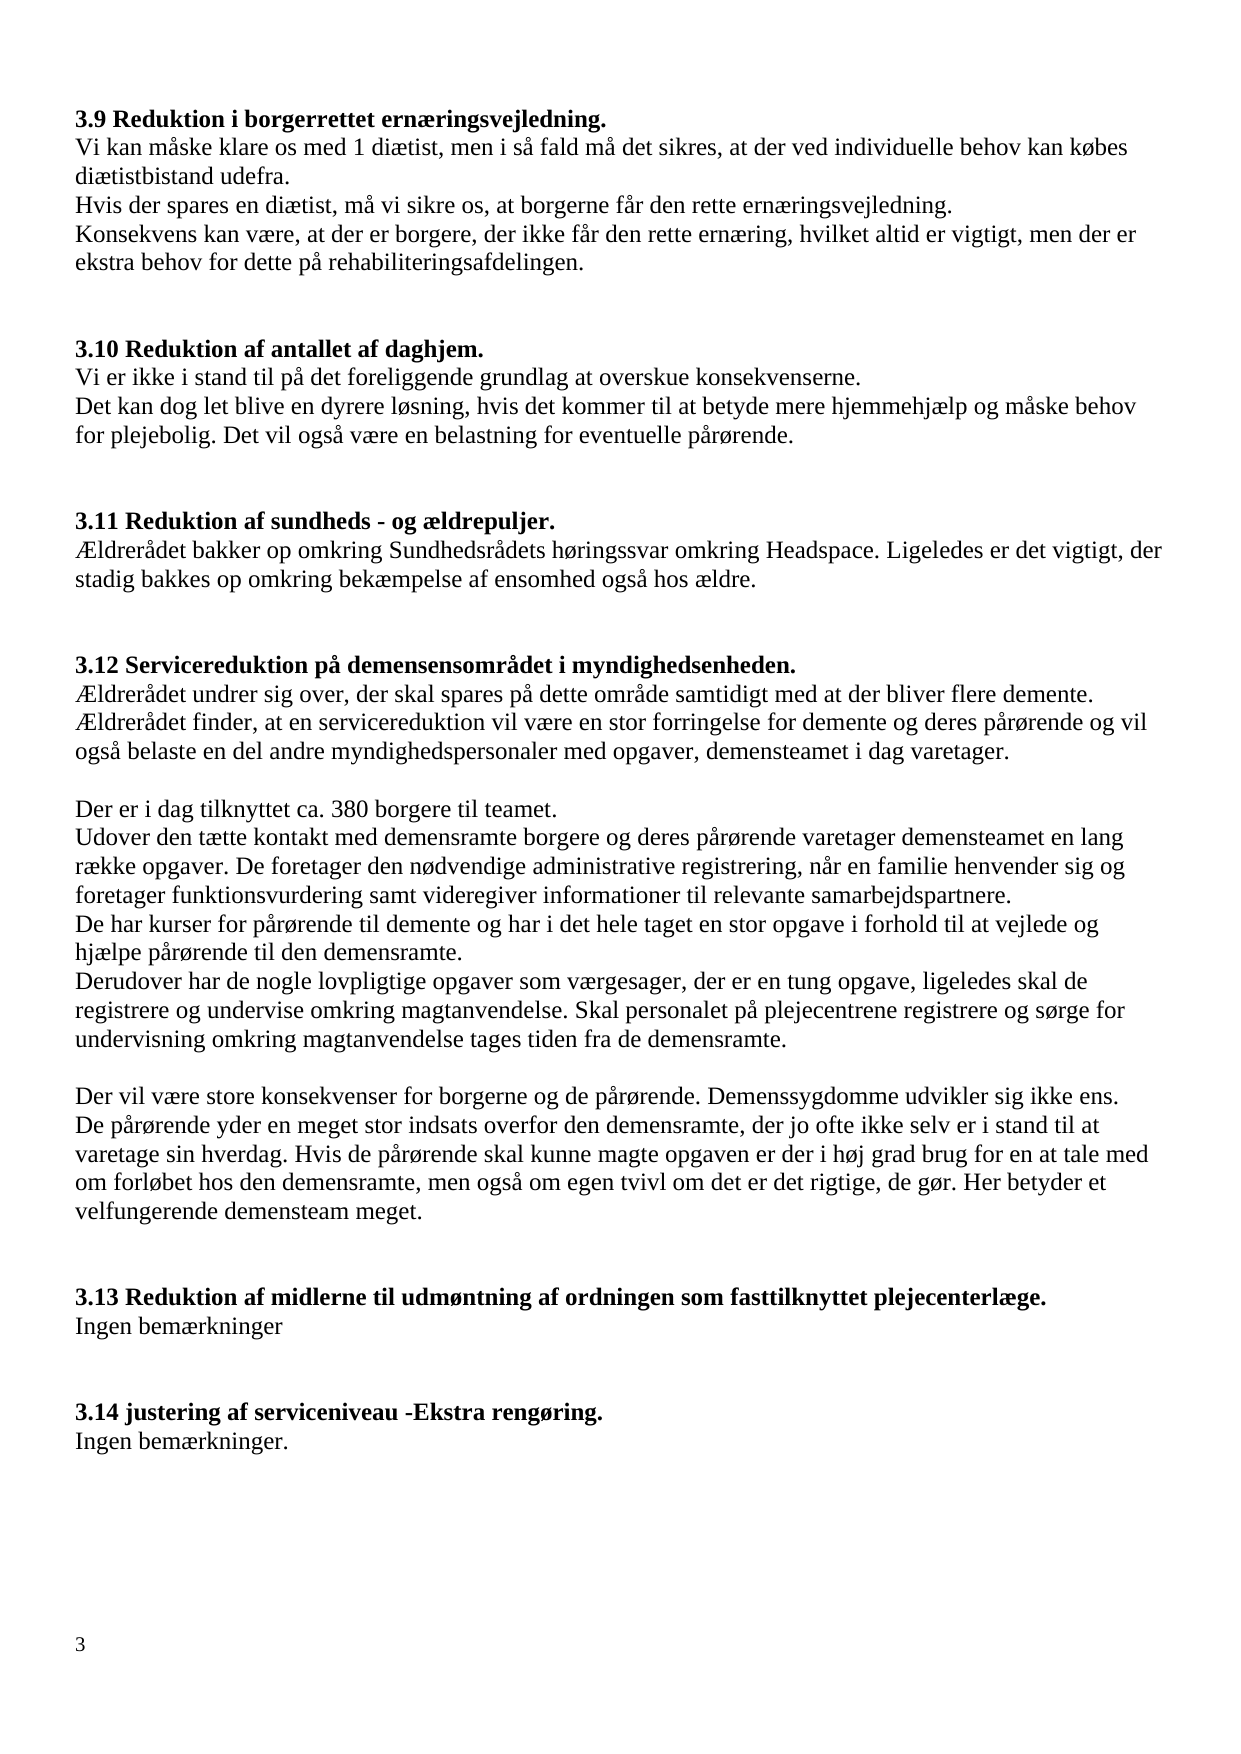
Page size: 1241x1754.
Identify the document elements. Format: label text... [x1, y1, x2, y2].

text 3.14 justering af serviceniveau -Ekstra rengøring. [75, 1397, 1165, 1426]
text Vi er ikke i stand til på det foreliggende grundlag at overskue konsekvenserne. [75, 362, 1165, 391]
text 3.10 Reduktion af antallet af daghjem. [75, 334, 1165, 362]
text 3.13 Reduktion af midlerne til udmøntning af ordningen som fasttilknyttet plejecenterlæge. [75, 1282, 1165, 1311]
text 3.11 Reduktion af sundheds - og ældrepuljer. [75, 506, 1165, 535]
text Udover den tætte kontakt med demensramte borgere og deres pårørende varetager demensteamet en lang række opgaver. De foretager den nødvendige administrative registrering, når en familie henvender sig og foretager funktionsvurdering samt videregiver informationer til relevante samarbejdspartnere. [75, 822, 1165, 909]
text Ingen bemærkninger. [75, 1426, 1165, 1455]
text Konsekvens kan være, at der er borgere, der ikke får den rette ernæring, hvilket altid er vigtigt, men der er ekstra behov for dette på rehabiliteringsafdelingen. [75, 219, 1165, 276]
text 3.12 Servicereduktion på demensensområdet i myndighedsenheden. [75, 650, 1165, 679]
text Der vil være store konsekvenser for borgerne og de pårørende. Demenssygdomme udvikler sig ikke ens. [75, 1081, 1165, 1110]
text Derudover har de nogle lovpligtige opgaver som værgesager, der er en tung opgave, ligeledes skal de registrere og undervise omkring magtanvendelse. Skal personalet på plejecentrene registrere og sørge for undervisning omkring magtanvendelse tages tiden fra de demensramte. [75, 966, 1165, 1052]
text De har kurser for pårørende til demente og har i det hele taget en stor opgave i forhold til at vejlede og hjælpe pårørende til den demensramte. [75, 909, 1165, 966]
text 3.9 Reduktion i borgerrettet ernæringsvejledning. [75, 104, 1165, 132]
text Ældrerådet undrer sig over, der skal spares på dette område samtidigt med at der bliver flere demente. [75, 679, 1165, 707]
text Ingen bemærkninger [75, 1311, 1165, 1340]
text Det kan dog let blive en dyrere løsning, hvis det kommer til at betyde mere hjemmehjælp og måske behov for plejebolig. Det vil også være en belastning for eventuelle pårørende. [75, 391, 1165, 449]
text Ældrerådet finder, at en servicereduktion vil være en stor forringelse for demente og deres pårørende og vil også belaste en del andre myndighedspersonaler med opgaver, demensteamet i dag varetager. [75, 707, 1165, 765]
text Hvis der spares en diætist, må vi sikre os, at borgerne får den rette ernæringsvejledning. [75, 190, 1165, 219]
text Ældrerådet bakker op omkring Sundhedsrådets høringssvar omkring Headspace. Ligeledes er det vigtigt, der stadig bakkes op omkring bekæmpelse af ensomhed også hos ældre. [75, 535, 1165, 592]
text De pårørende yder en meget stor indsats overfor den demensramte, der jo ofte ikke selv er i stand til at varetage sin hverdag. Hvis de pårørende skal kunne magte opgaven er der i høj grad brug for en at tale med om forløbet hos den demensramte, men også om egen tvivl om det er det rigtige, de gør. Her betyder et velfungerende demensteam meget. [75, 1110, 1165, 1225]
text Vi kan måske klare os med 1 diætist, men i så fald må det sikres, at der ved individuelle behov kan købes diætistbistand udefra. [75, 132, 1165, 190]
text Der er i dag tilknyttet ca. 380 borgere til teamet. [75, 794, 1165, 822]
